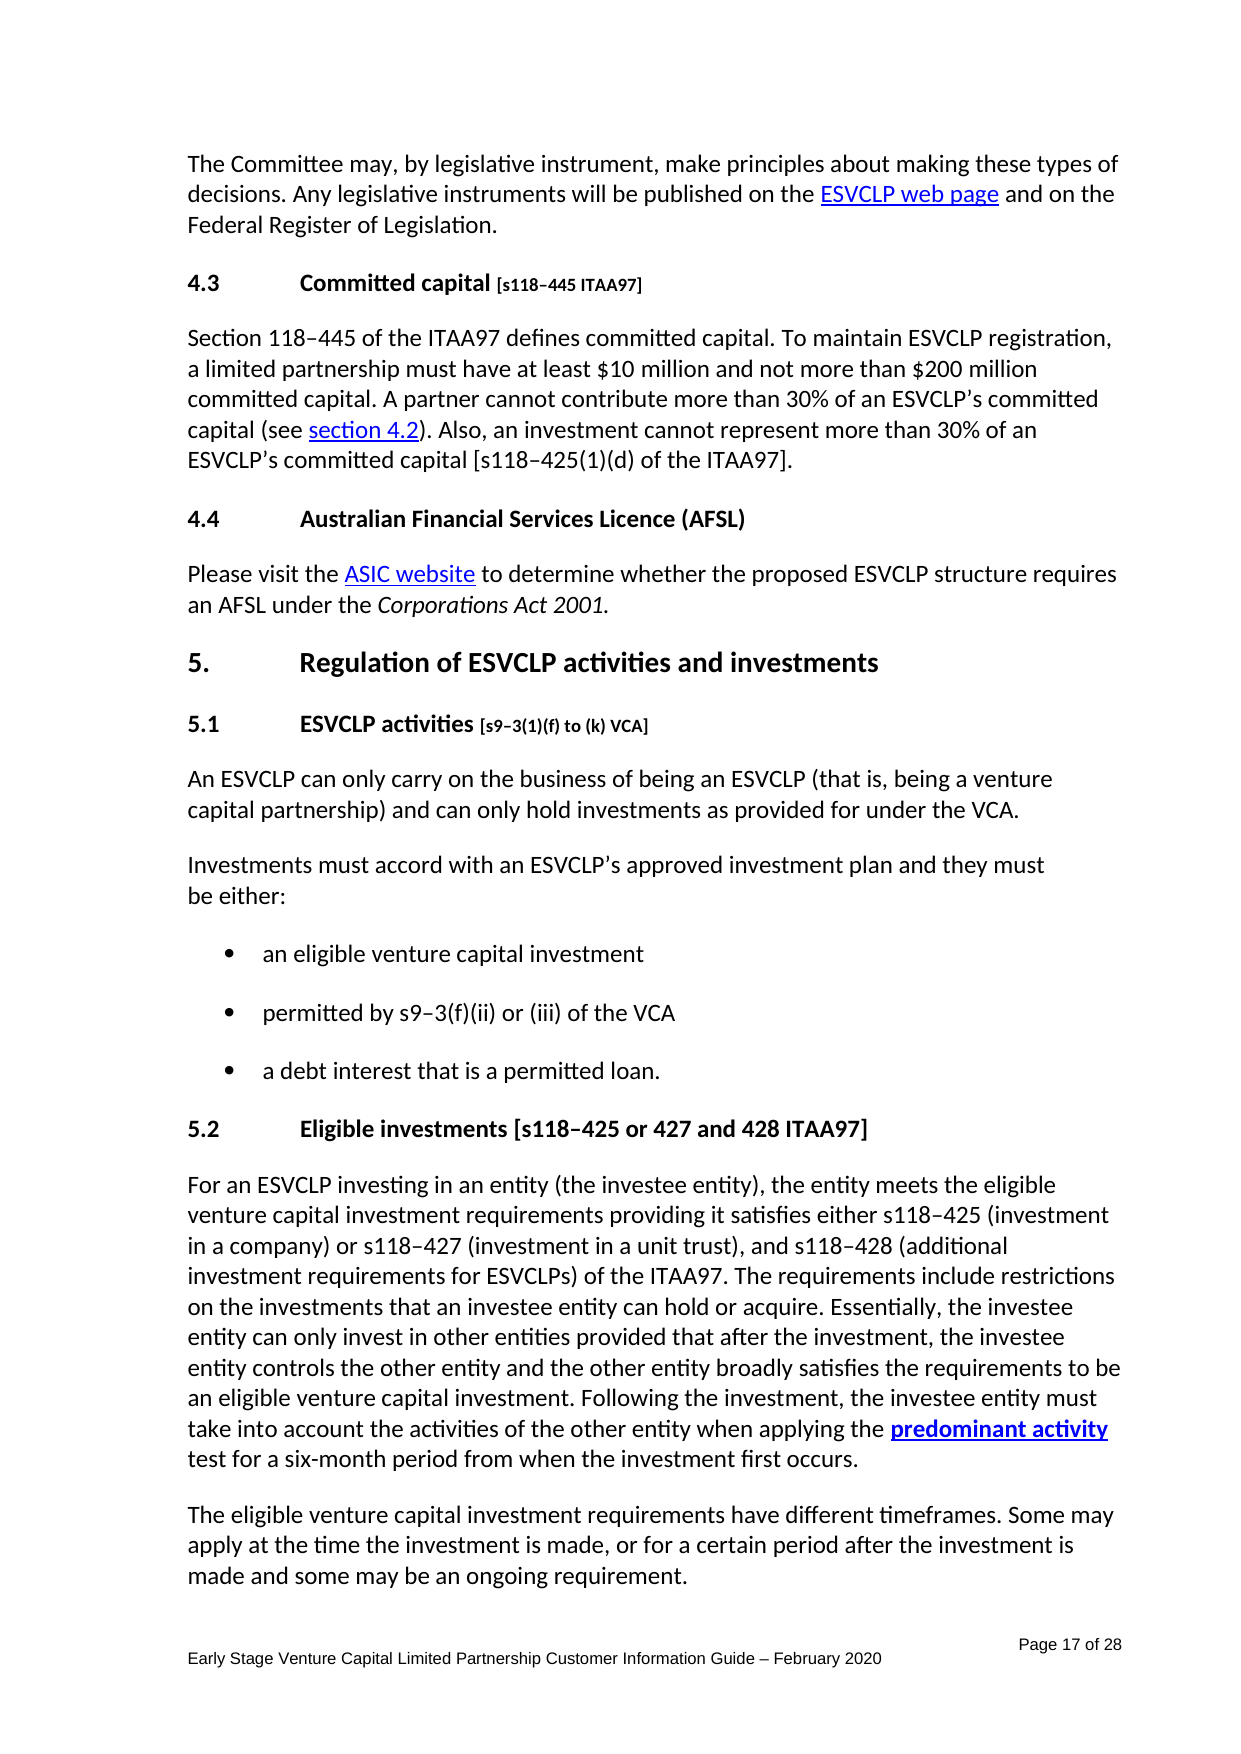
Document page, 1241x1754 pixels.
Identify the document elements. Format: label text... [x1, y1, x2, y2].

subtitle 4.3 Committed capital [s118–445 ITAA97] [187, 264, 1122, 298]
list a debt interest that is a permitted loan. [225, 1052, 1122, 1086]
text Investments must accord with an ESVCLP’s approved investment plan and they must be either: [187, 849, 1122, 911]
text Section 118–445 of the ITAA97 defines committed capital. To maintain ESVCLP registration, a limited partnership must have at least $10 million and not more than $200 million committed capital. A partner cannot contribute more than 30% of an ESVCLP’s committed capital (see section 4.2). Also, an investment cannot represent more than 30% of an ESVCLP’s committed capital [s118–425(1)(d) of the ITAA97]. [187, 323, 1122, 475]
subtitle 5.1 ESVCLP activities [s9–3(1)(f) to (k) VCA] [187, 705, 1122, 738]
subtitle 4.4 Australian Financial Services Licence (AFSL) [187, 500, 1122, 533]
text For an ESVCLP investing in an entity (the investee entity), the entity meets the eligible venture capital investment requirements providing it satisfies either s118–425 (investment in a company) or s118–427 (investment in a unit trust), and s118–428 (additional investment requirements for ESVCLPs) of the ITAA97. The requirements include restrictions on the investments that an investee entity can hold or acquire. Essentially, the investee entity can only invest in other entities provided that after the investment, the investee entity controls the other entity and the other entity broadly satisfies the requirements to be an eligible venture capital investment. Following the investment, the investee entity must take into account the activities of the other entity when applying the predominant activity test for a six-month period from when the investment first occurs. [187, 1169, 1122, 1474]
subtitle 5. Regulation of ESVCLP activities and investments [187, 644, 1122, 680]
text Please visit the ASIC website to determine whether the proposed ESVCLP structure requires an AFSL under the Corporations Act 2001. [187, 558, 1122, 619]
text The Committee may, by legislative instrument, make principles about making these types of decisions. Any legislative instruments will be published on the ESVCLP web page and on the Federal Register of Legislation. [187, 148, 1122, 239]
subtitle 5.2 Eligible investments [s118–425 or 427 and 428 ITAA97] [187, 1111, 1122, 1144]
list an eligible venture capital investment [225, 936, 1122, 969]
text An ESVCLP can only carry on the business of being an ESVCLP (that is, being a venture capital partnership) and can only hold investments as provided for under the VCA. [187, 763, 1122, 824]
text The eligible venture capital investment requirements have different timeframes. Some may apply at the time the investment is made, or for a certain period after the investment is made and some may be an ongoing requirement. [187, 1499, 1122, 1591]
list permitted by s9–3(f)(ii) or (iii) of the VCA [225, 994, 1122, 1027]
